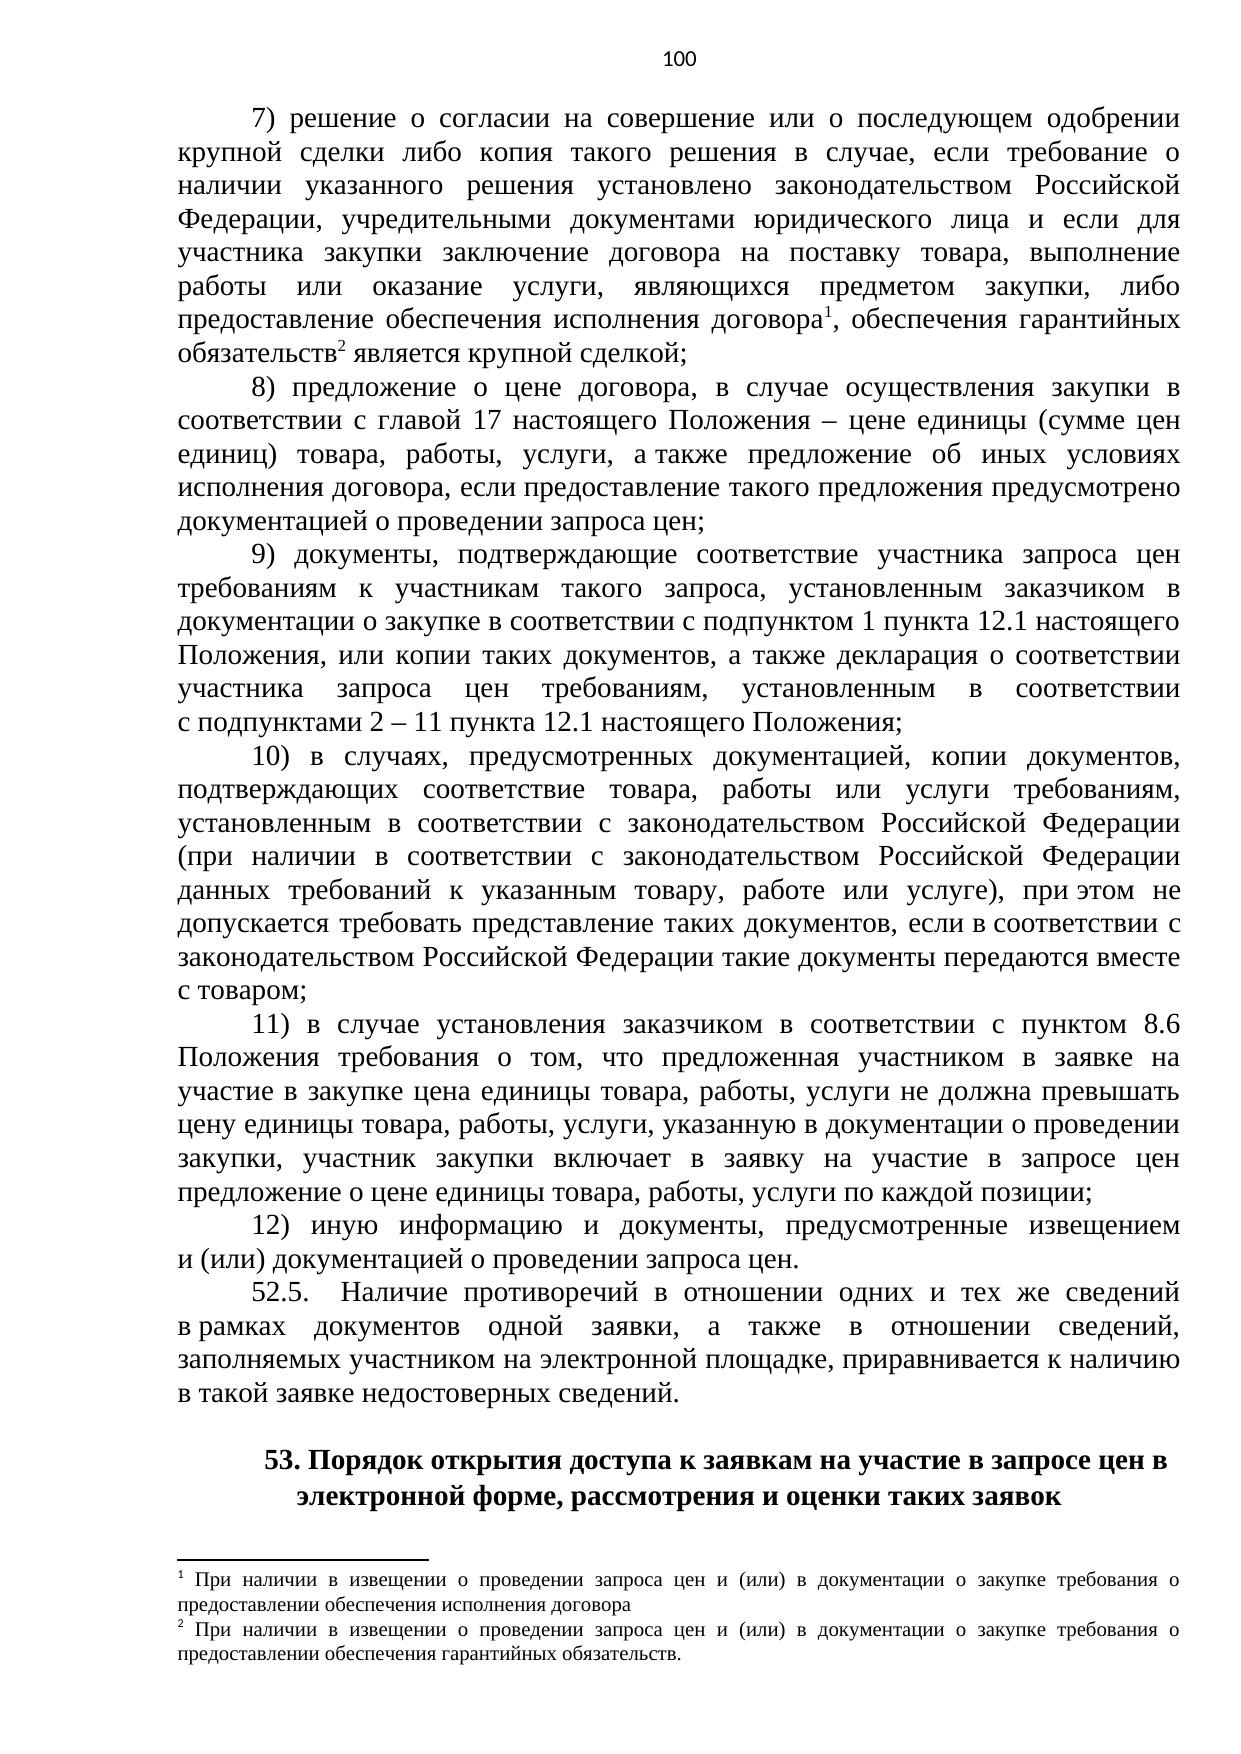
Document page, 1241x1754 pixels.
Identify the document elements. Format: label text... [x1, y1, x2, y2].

subtitle 53. Порядок открытия доступа к заявкам на участие в запросе цен в электронной форме, рассмотрения и оценки таких заявок [177, 1442, 1181, 1512]
text 9) документы, подтверждающие соответствие участника запроса цен требованиям к участникам такого запроса, установленным заказчиком в документации о закупке в соответствии с подпунктом 1 пункта 12.1 настоящего Положения, или копии таких документов, а также декларация о соответствии участника запроса цен требованиям, установленным в соответствии с подпунктами 2 – 11 пункта 12.1 настоящего Положения; [177, 536, 1181, 738]
text 10) в случаях, предусмотренных документацией, копии документов, подтверждающих соответствие товара, работы или услуги требованиям, установленным в соответствии с законодательством Российской Федерации (при наличии в соответствии с законодательством Российской Федерации данных требований к указанным товару, работе или услуге), при этом не допускается требовать представление таких документов, если в соответствии с законодательством Российской Федерации такие документы передаются вместе с товаром; [177, 738, 1181, 1006]
text 7) решение о согласии на совершение или о последующем одобрении крупной сделки либо копия такого решения в случае, если требование о наличии указанного решения установлено законодательством Российской Федерации, учредительными документами юридического лица и если для участника закупки заключение договора на поставку товара, выполнение работы или оказание услуги, являющихся предметом закупки, либо предоставление обеспечения исполнения договора, обеспечения гарантийных обязательств является крупной сделкой; [177, 100, 1181, 369]
text 8) предложение о цене договора, в случае осуществления закупки в соответствии с главой 17 настоящего Положения – цене единицы (сумме цен единиц) товара, работы, услуги, а также предложение об иных условиях исполнения договора, если предоставление такого предложения предусмотрено документацией о проведении запроса цен; [177, 369, 1181, 536]
text 52.5. Наличие противоречий в отношении одних и тех же сведений в рамках документов одной заявки, а также в отношении сведений, заполняемых участником на электронной площадке, приравнивается к наличию в такой заявке недостоверных сведений. [177, 1274, 1181, 1408]
text 12) иную информацию и документы, предусмотренные извещением и (или) документацией о проведении запроса цен. [177, 1207, 1181, 1274]
text 11) в случае установления заказчиком в соответствии с пунктом 8.6 Положения требования о том, что предложенная участником в заявке на участие в закупке цена единицы товара, работы, услуги не должна превышать цену единицы товара, работы, услуги, указанную в документации о проведении закупки, участник закупки включает в заявку на участие в запросе цен предложение о цене единицы товара, работы, услуги по каждой позиции; [177, 1006, 1181, 1207]
